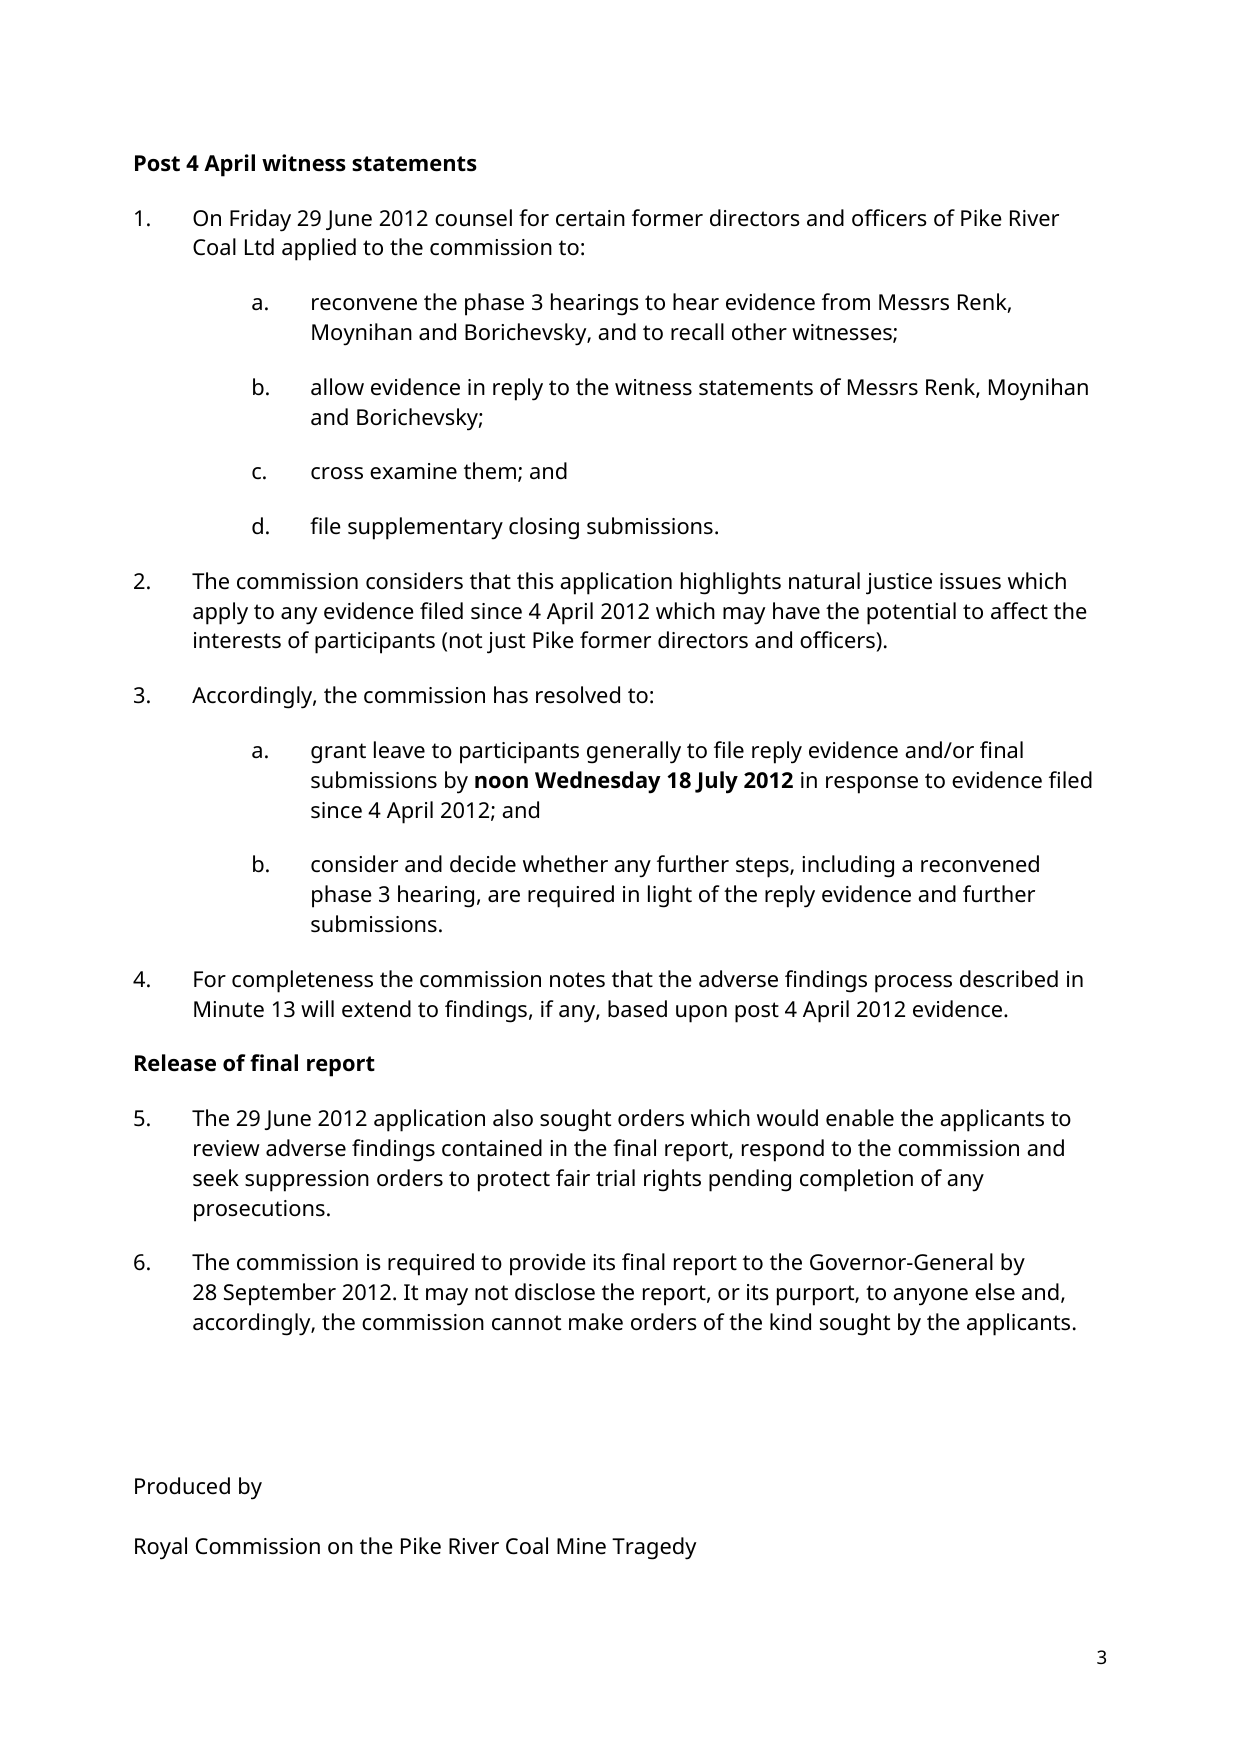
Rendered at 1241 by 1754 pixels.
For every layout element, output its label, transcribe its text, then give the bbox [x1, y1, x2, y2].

list For completeness the commission notes that the adverse findings process described in Minute 13 will extend to findings, if any, based upon post 4 April 2012 evidence. [133, 964, 1107, 1023]
text Produced by [133, 1471, 1107, 1501]
list On Friday 29 June 2012 counsel for certain former directors and officers of Pike River Coal Ltd applied to the commission to: [133, 202, 1107, 262]
list allow evidence in reply to the witness statements of Messrs Renk, Moynihan and Borichevsky; [251, 372, 1107, 431]
list cross examine them; and [251, 456, 1107, 486]
list consider and decide whether any further steps, including a reconvened phase 3 hearing, are required in light of the reply evidence and further submissions. [251, 849, 1107, 939]
list The 29 June 2012 application also sought orders which would enable the applicants to review adverse findings contained in the final report, respond to the commission and seek suppression orders to protect fair trial rights pending completion of any prosecutions. [133, 1103, 1107, 1222]
text Post 4 April witness statements [133, 148, 1107, 177]
text Release of final report [133, 1048, 1107, 1078]
list grant leave to participants generally to file reply evidence and/or final submissions by noon Wednesday 18 July 2012 in response to evidence filed since 4 April 2012; and [251, 735, 1107, 824]
text Royal Commission on the Pike River Coal Mine Tragedy [133, 1531, 1107, 1561]
list The commission considers that this application highlights natural justice issues which apply to any evidence filed since 4 April 2012 which may have the potential to affect the interests of participants (not just Pike former directors and officers). [133, 566, 1107, 655]
list The commission is required to provide its final report to the Governor-General by 28 September 2012. It may not disclose the report, or its purport, to anyone else and, accordingly, the commission cannot make orders of the kind sought by the applicants. [133, 1247, 1107, 1337]
list Accordingly, the commission has resolved to: [133, 680, 1107, 710]
list file supplementary closing submissions. [251, 511, 1107, 541]
list reconvene the phase 3 hearings to hear evidence from Messrs Renk, Moynihan and Borichevsky, and to recall other witnesses; [251, 287, 1107, 347]
